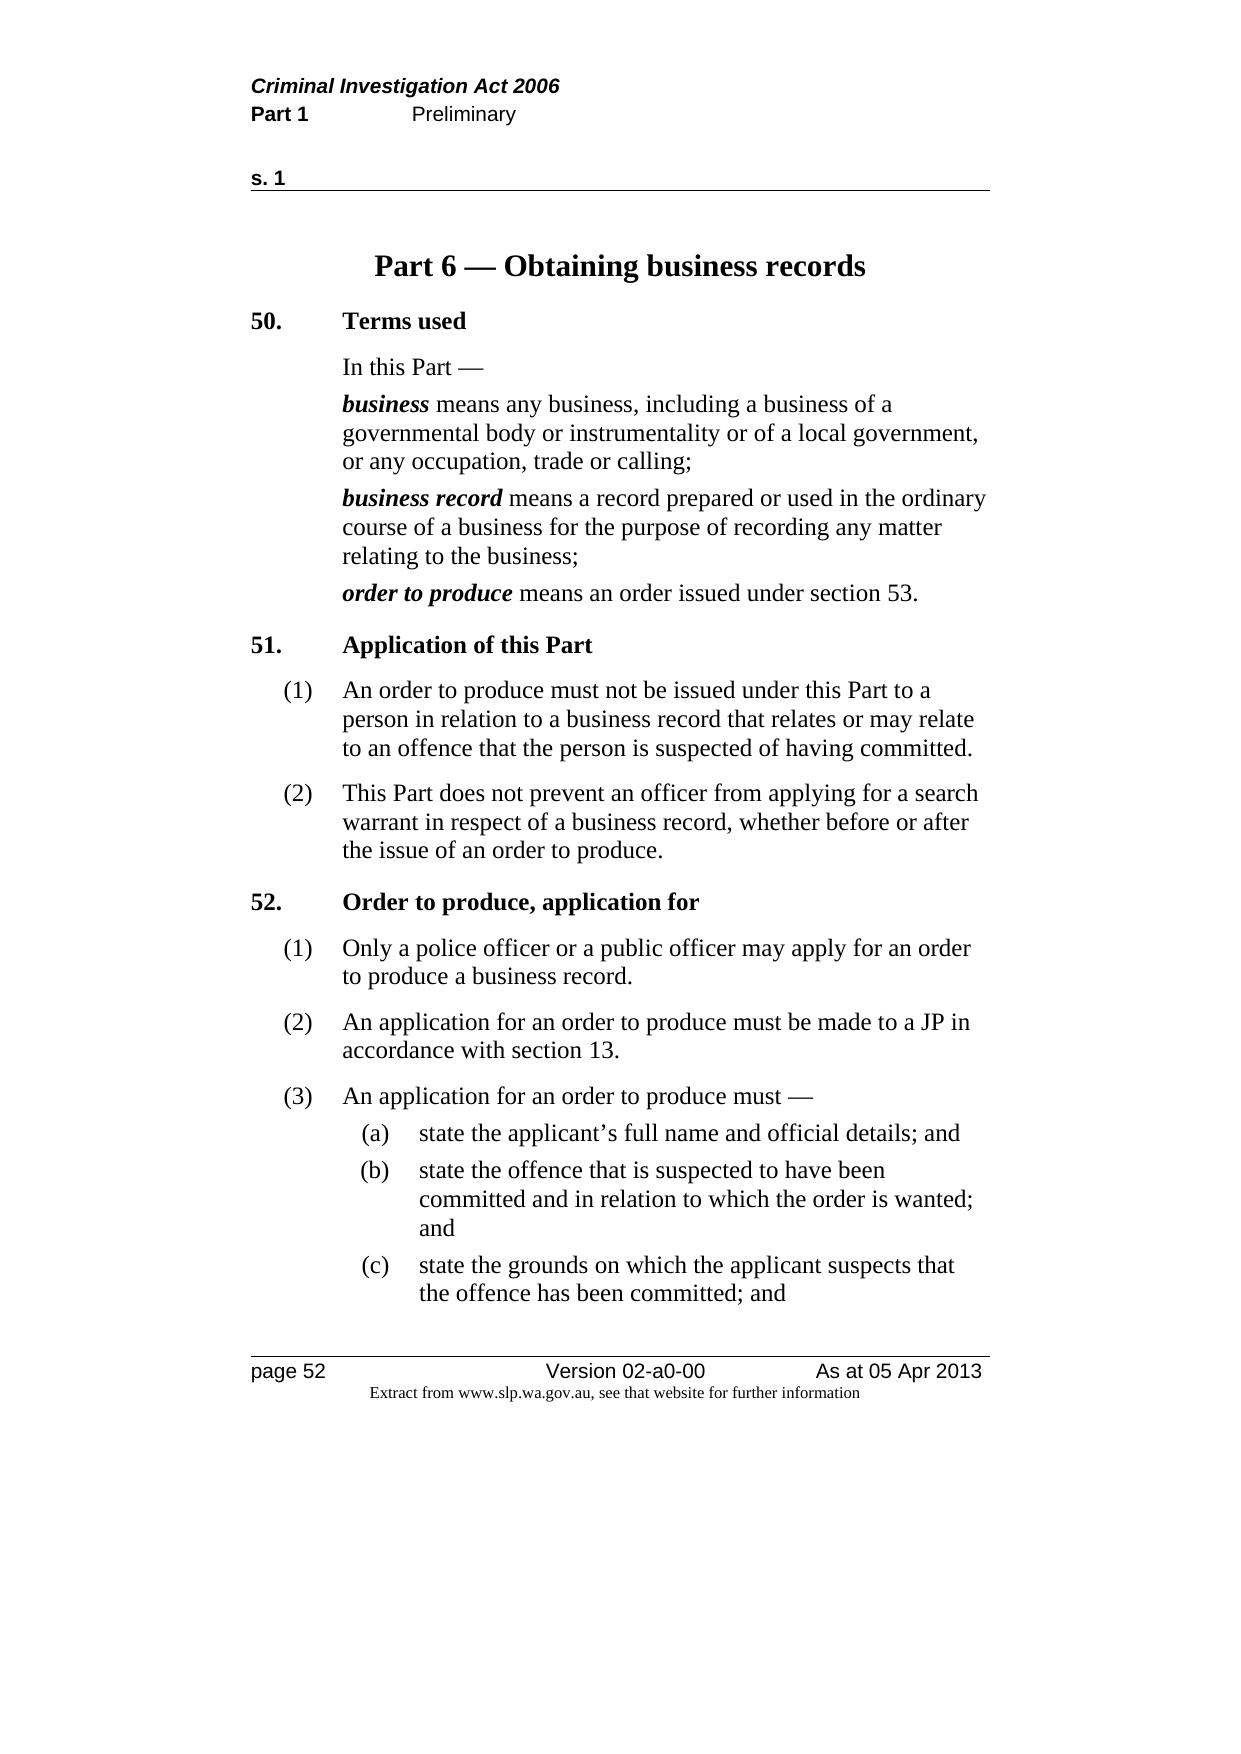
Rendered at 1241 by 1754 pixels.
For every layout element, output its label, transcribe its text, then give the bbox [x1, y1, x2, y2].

text (1) Only a police officer or a public officer may apply for an order to produce a business record. [251, 933, 990, 990]
text business means any business, including a business of a governmental body or instrumentality or of a local government, or any occupation, trade or calling; [251, 389, 990, 475]
subtitle Part 6 — Obtaining business records [251, 247, 990, 283]
text (c) state the grounds on which the applicant suspects that the offence has been committed; and [251, 1250, 990, 1307]
text (a) state the applicant’s full name and official details; and [251, 1118, 990, 1147]
text (1) An order to produce must not be issued under this Part to a person in relation to a business record that relates or may relate to an offence that the person is suspected of having committed. [251, 675, 990, 761]
subtitle 52. Order to produce, application for [251, 887, 990, 916]
text (b) state the offence that is suspected to have been committed and in relation to which the order is wanted; and [251, 1155, 990, 1241]
text (2) This Part does not prevent an officer from applying for a search warrant in respect of a business record, whether before or after the issue of an order to produce. [251, 778, 990, 864]
text (3) An application for an order to produce must — [251, 1081, 990, 1110]
text In this Part — [251, 352, 990, 381]
subtitle 50. Terms used [251, 306, 990, 335]
text business record means a record prepared or used in the ordinary course of a business for the purpose of recording any matter relating to the business; [251, 483, 990, 570]
text (2) An application for an order to produce must be made to a JP in accordance with section 13. [251, 1007, 990, 1064]
text order to produce means an order issued under section 53. [251, 578, 990, 607]
subtitle 51. Application of this Part [251, 630, 990, 658]
